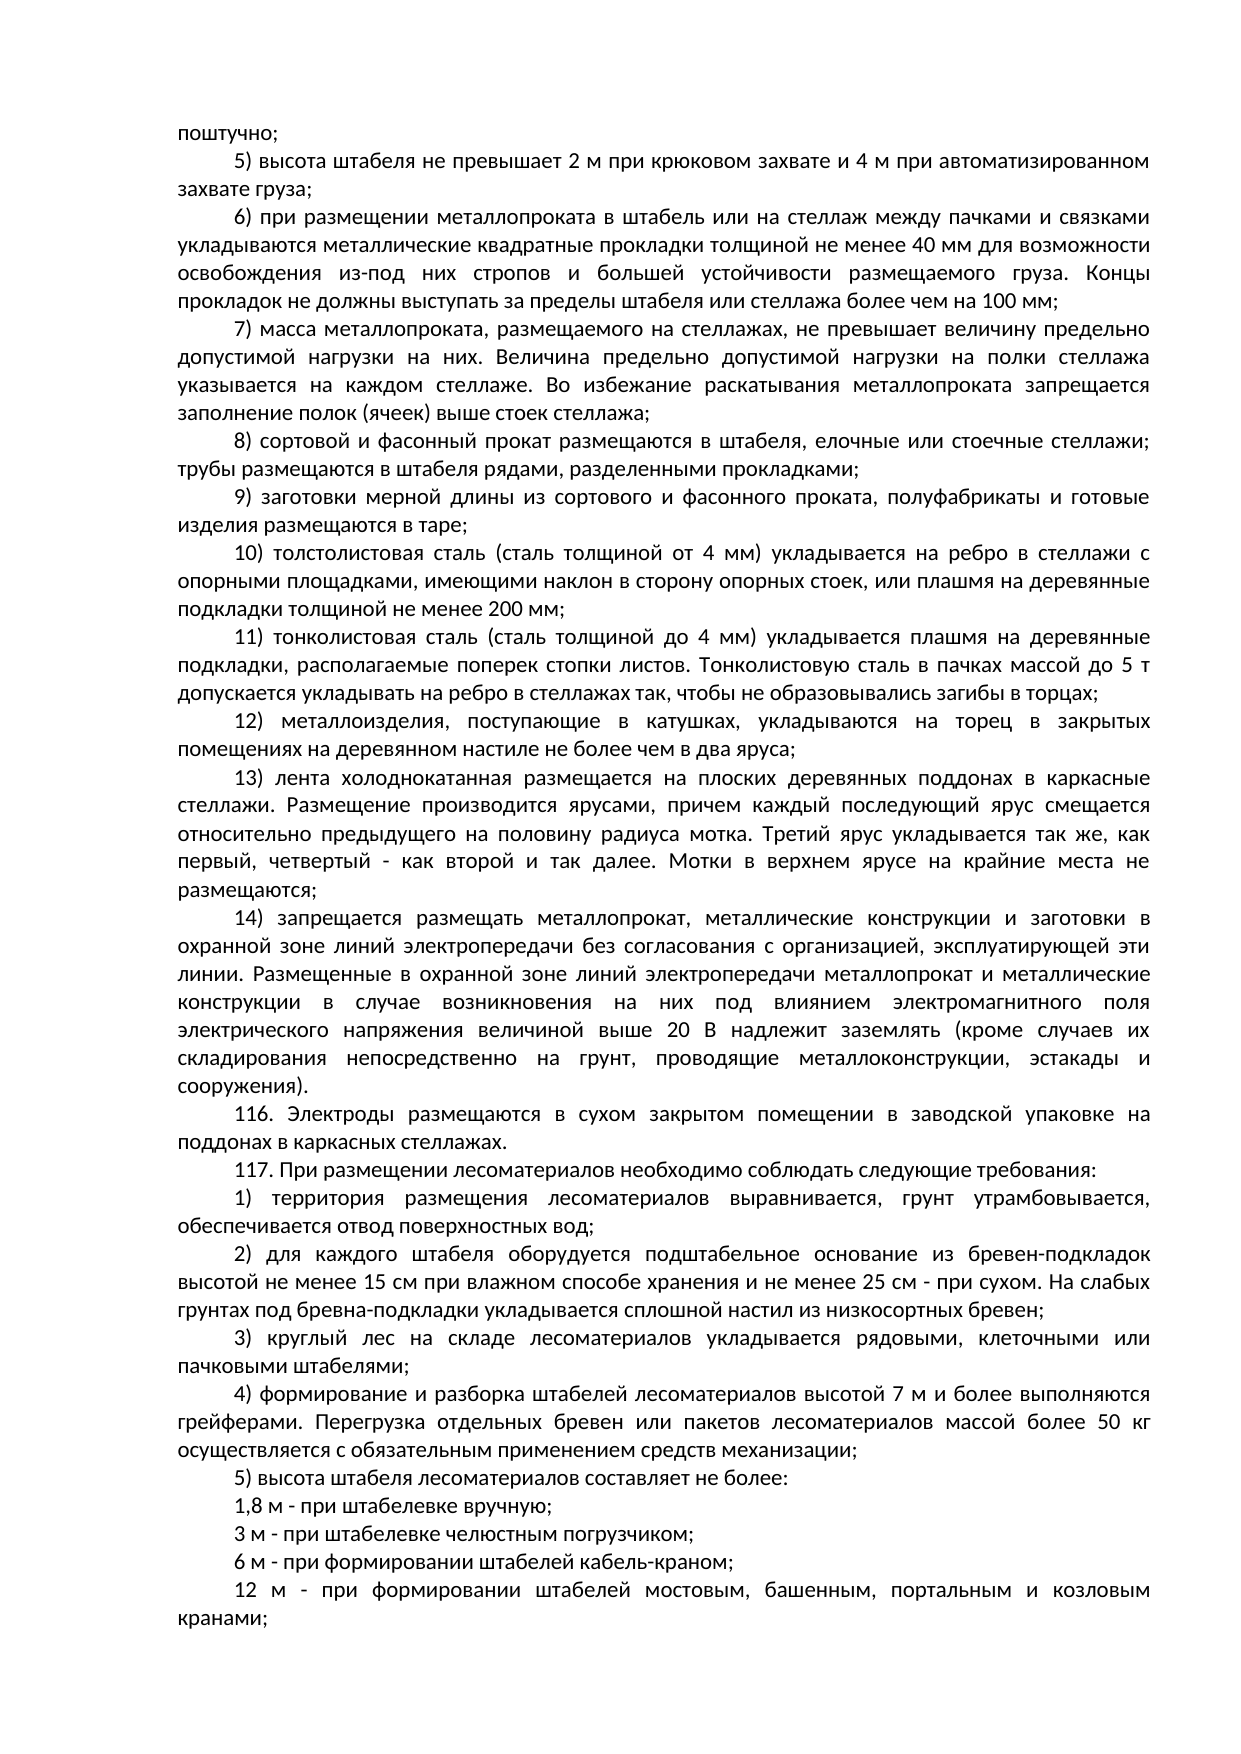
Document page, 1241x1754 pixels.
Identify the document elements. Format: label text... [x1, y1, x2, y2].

text 5) высота штабеля лесоматериалов составляет не более: [177, 1463, 1152, 1491]
text 3) круглый лес на складе лесоматериалов укладывается рядовыми, клеточными или пачковыми штабелями; [177, 1323, 1152, 1379]
text 5) высота штабеля не превышает 2 м при крюковом захвате и 4 м при автоматизированном захвате груза; [177, 146, 1152, 202]
text 116. Электроды размещаются в сухом закрытом помещении в заводской упаковке на поддонах в каркасных стеллажах. [177, 1099, 1152, 1155]
text 12) металлоизделия, поступающие в катушках, укладываются на торец в закрытых помещениях на деревянном настиле не более чем в два яруса; [177, 707, 1152, 763]
text 6 м - при формировании штабелей кабель-краном; [177, 1547, 1152, 1575]
text 10) толстолистовая сталь (сталь толщиной от 4 мм) укладывается на ребро в стеллажи с опорными площадками, имеющими наклон в сторону опорных стоек, или плашмя на деревянные подкладки толщиной не менее 200 мм; [177, 538, 1152, 622]
text 4) формирование и разборка штабелей лесоматериалов высотой 7 м и более выполняются грейферами. Перегрузка отдельных бревен или пакетов лесоматериалов массой более 50 кг осуществляется с обязательным применением средств механизации; [177, 1379, 1152, 1463]
text 7) масса металлопроката, размещаемого на стеллажах, не превышает величину предельно допустимой нагрузки на них. Величина предельно допустимой нагрузки на полки стеллажа указывается на каждом стеллаже. Во избежание раскатывания металлопроката запрещается заполнение полок (ячеек) выше стоек стеллажа; [177, 314, 1152, 426]
text 1) территория размещения лесоматериалов выравнивается, грунт утрамбовывается, обеспечивается отвод поверхностных вод; [177, 1183, 1152, 1239]
text 14) запрещается размещать металлопрокат, металлические конструкции и заготовки в охранной зоне линий электропередачи без согласования с организацией, эксплуатирующей эти линии. Размещенные в охранной зоне линий электропередачи металлопрокат и металлические конструкции в случае возникновения на них под влиянием электромагнитного поля электрического напряжения величиной выше 20 В надлежит заземлять (кроме случаев их складирования непосредственно на грунт, проводящие металлоконструкции, эстакады и сооружения). [177, 903, 1152, 1099]
text 8) сортовой и фасонный прокат размещаются в штабеля, елочные или стоечные стеллажи; трубы размещаются в штабеля рядами, разделенными прокладками; [177, 426, 1152, 482]
text 12 м - при формировании штабелей мостовым, башенным, портальным и козловым кранами; [177, 1575, 1152, 1631]
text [177, 118, 1152, 146]
text 3 м - при штабелевке челюстным погрузчиком; [177, 1519, 1152, 1547]
text 1,8 м - при штабелевке вручную; [177, 1491, 1152, 1519]
text 6) при размещении металлопроката в штабель или на стеллаж между пачками и связками укладываются металлические квадратные прокладки толщиной не менее 40 мм для возможности освобождения из-под них стропов и большей устойчивости размещаемого груза. Концы прокладок не должны выступать за пределы штабеля или стеллажа более чем на 100 мм; [177, 202, 1152, 314]
text 9) заготовки мерной длины из сортового и фасонного проката, полуфабрикаты и готовые изделия размещаются в таре; [177, 482, 1152, 538]
text 13) лента холоднокатанная размещается на плоских деревянных поддонах в каркасные стеллажи. Размещение производится ярусами, причем каждый последующий ярус смещается относительно предыдущего на половину радиуса мотка. Третий ярус укладывается так же, как первый, четвертый - как второй и так далее. Мотки в верхнем ярусе на крайние места не размещаются; [177, 763, 1152, 903]
text 11) тонколистовая сталь (сталь толщиной до 4 мм) укладывается плашмя на деревянные подкладки, располагаемые поперек стопки листов. Тонколистовую сталь в пачках массой до 5 т допускается укладывать на ребро в стеллажах так, чтобы не образовывались загибы в торцах; [177, 622, 1152, 707]
text 2) для каждого штабеля оборудуется подштабельное основание из бревен-подкладок высотой не менее 15 см при влажном способе хранения и не менее 25 см - при сухом. На слабых грунтах под бревна-подкладки укладывается сплошной настил из низкосортных бревен; [177, 1239, 1152, 1323]
text 117. При размещении лесоматериалов необходимо соблюдать следующие требования: [177, 1155, 1152, 1183]
